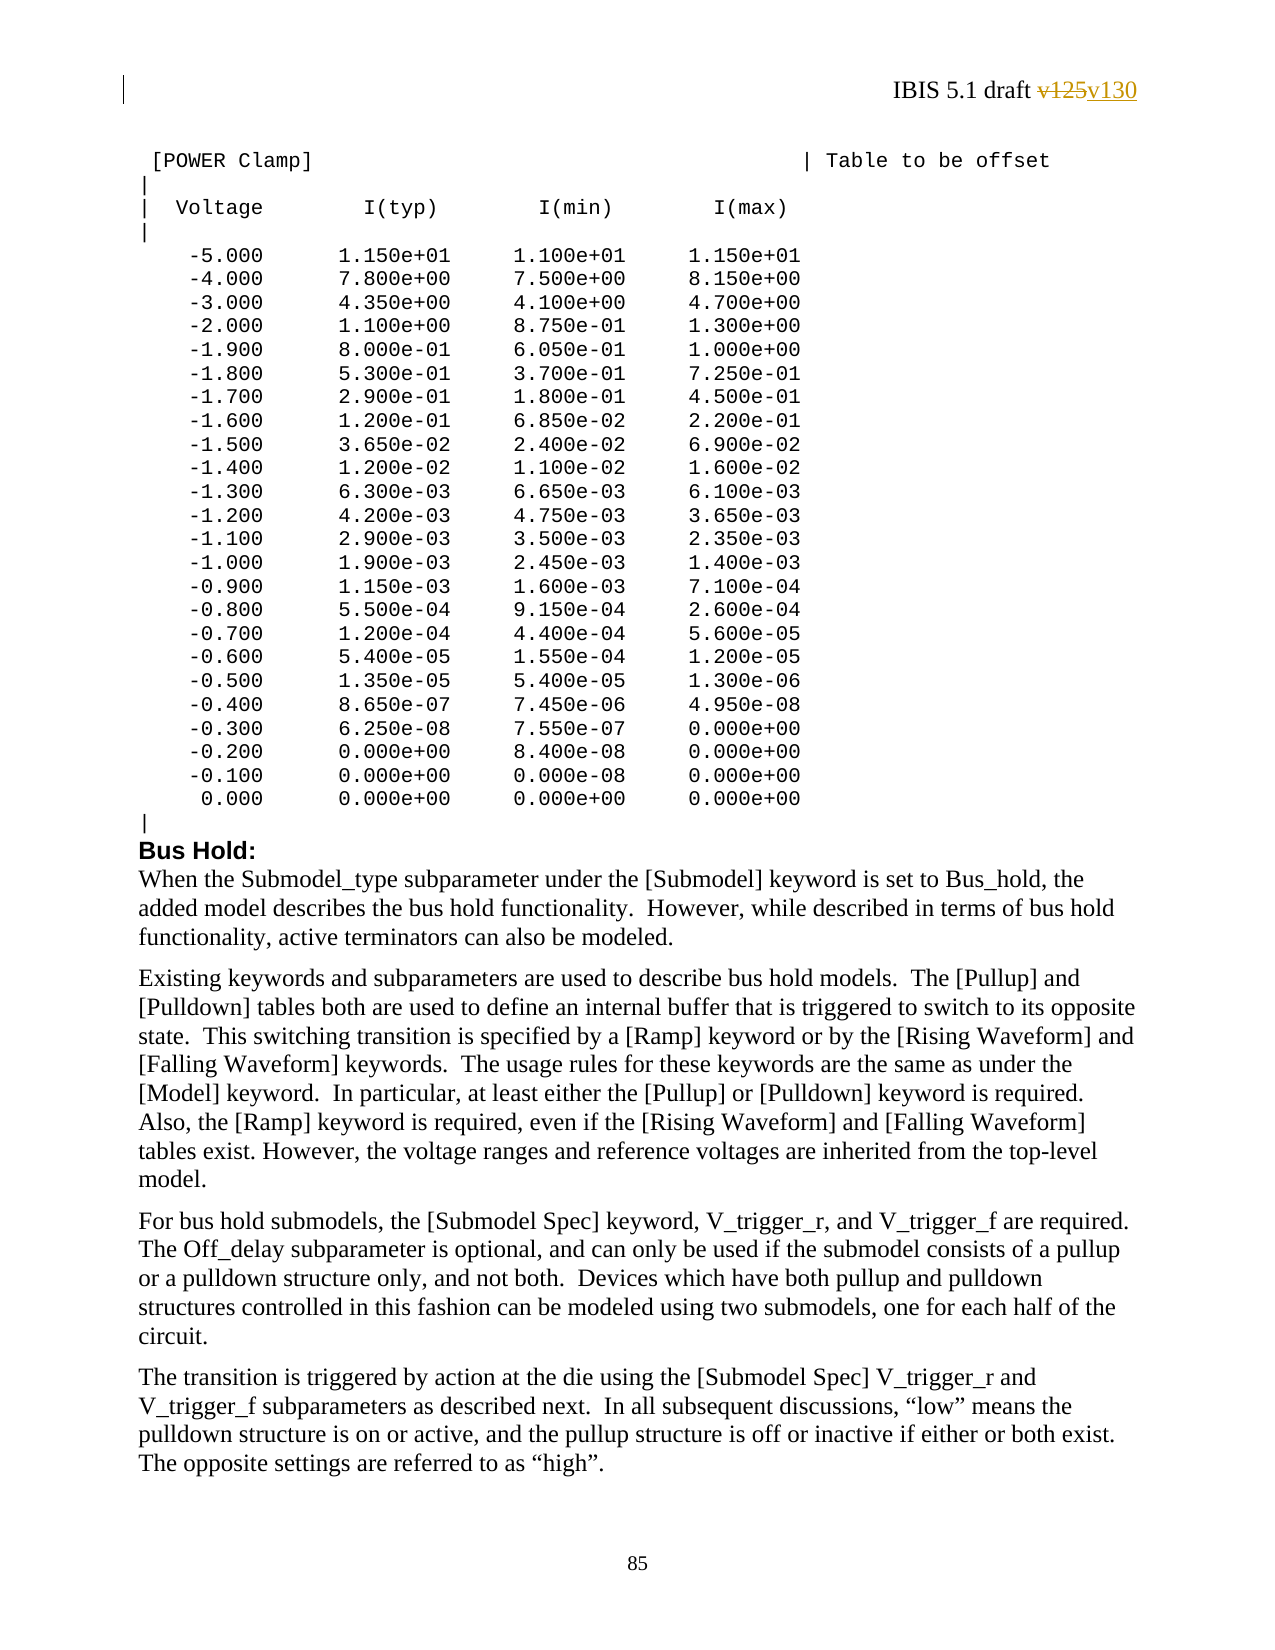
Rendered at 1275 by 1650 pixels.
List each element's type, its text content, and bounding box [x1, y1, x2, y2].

text -4.000 7.800e+00 7.500e+00 8.150e+00 [138, 268, 1137, 292]
text -0.900 1.150e-03 1.600e-03 7.100e-04 [138, 576, 1137, 599]
subtitle Bus Hold: [138, 836, 1137, 864]
text -1.400 1.200e-02 1.100e-02 1.600e-02 [138, 457, 1137, 481]
text -1.300 6.300e-03 6.650e-03 6.100e-03 [138, 481, 1137, 505]
text -2.000 1.100e+00 8.750e-01 1.300e+00 [138, 316, 1137, 339]
text -0.400 8.650e-07 7.450e-06 4.950e-08 [138, 694, 1137, 717]
text | [138, 221, 1137, 244]
text -1.800 5.300e-01 3.700e-01 7.250e-01 [138, 363, 1137, 386]
text -0.800 5.500e-04 9.150e-04 2.600e-04 [138, 599, 1137, 623]
text When the Submodel_type subparameter under the [Submodel] keyword is set to Bus_hold, the added model describes the bus hold functionality. However, while described in terms of bus hold functionality, active terminators can also be modeled. [138, 864, 1137, 951]
text -0.500 1.350e-05 5.400e-05 1.300e-06 [138, 670, 1137, 694]
text | [138, 174, 1137, 197]
text The transition is triggered by action at the die using the [Submodel Spec] V_trigger_r and V_trigger_f subparameters as described next. In all subsequent discussions, “low” means the pulldown structure is on or active, and the pullup structure is off or inactive if either or both exist. The opposite settings are referred to as “high”. [138, 1362, 1137, 1477]
text Existing keywords and subparameters are used to describe bus hold models. The [Pullup] and [Pulldown] tables both are used to define an internal buffer that is triggered to switch to its opposite state. This switching transition is specified by a [Ramp] keyword or by the [Rising Waveform] and [Falling Waveform] keywords. The usage rules for these keywords are the same as under the [Model] keyword. In particular, at least either the [Pullup] or [Pulldown] keyword is required. Also, the [Ramp] keyword is required, even if the [Rising Waveform] and [Falling Waveform] tables exist. However, the voltage ranges and reference voltages are inherited from the top-level model. [138, 963, 1137, 1193]
text | Voltage I(typ) I(min) I(max) [138, 197, 1137, 221]
text -0.300 6.250e-08 7.550e-07 0.000e+00 [138, 717, 1137, 741]
text -3.000 4.350e+00 4.100e+00 4.700e+00 [138, 292, 1137, 316]
text -1.700 2.900e-01 1.800e-01 4.500e-01 [138, 386, 1137, 410]
text -0.100 0.000e+00 0.000e-08 0.000e+00 [138, 765, 1137, 788]
text -0.700 1.200e-04 4.400e-04 5.600e-05 [138, 623, 1137, 647]
text [POWER Clamp] | Table to be offset [138, 150, 1137, 174]
text -1.100 2.900e-03 3.500e-03 2.350e-03 [138, 528, 1137, 552]
text -1.500 3.650e-02 2.400e-02 6.900e-02 [138, 434, 1137, 457]
text -1.000 1.900e-03 2.450e-03 1.400e-03 [138, 552, 1137, 576]
text -0.200 0.000e+00 8.400e-08 0.000e+00 [138, 741, 1137, 765]
text -1.900 8.000e-01 6.050e-01 1.000e+00 [138, 339, 1137, 363]
text -1.200 4.200e-03 4.750e-03 3.650e-03 [138, 505, 1137, 528]
text -0.600 5.400e-05 1.550e-04 1.200e-05 [138, 647, 1137, 670]
text | [138, 812, 1137, 836]
text 0.000 0.000e+00 0.000e+00 0.000e+00 [138, 788, 1137, 812]
text -5.000 1.150e+01 1.100e+01 1.150e+01 [138, 244, 1137, 268]
text -1.600 1.200e-01 6.850e-02 2.200e-01 [138, 410, 1137, 434]
text For bus hold submodels, the [Submodel Spec] keyword, V_trigger_r, and V_trigger_f are required. The Off_delay subparameter is optional, and can only be used if the submodel consists of a pullup or a pulldown structure only, and not both. Devices which have both pullup and pulldown structures controlled in this fashion can be modeled using two submodels, one for each half of the circuit. [138, 1206, 1137, 1349]
